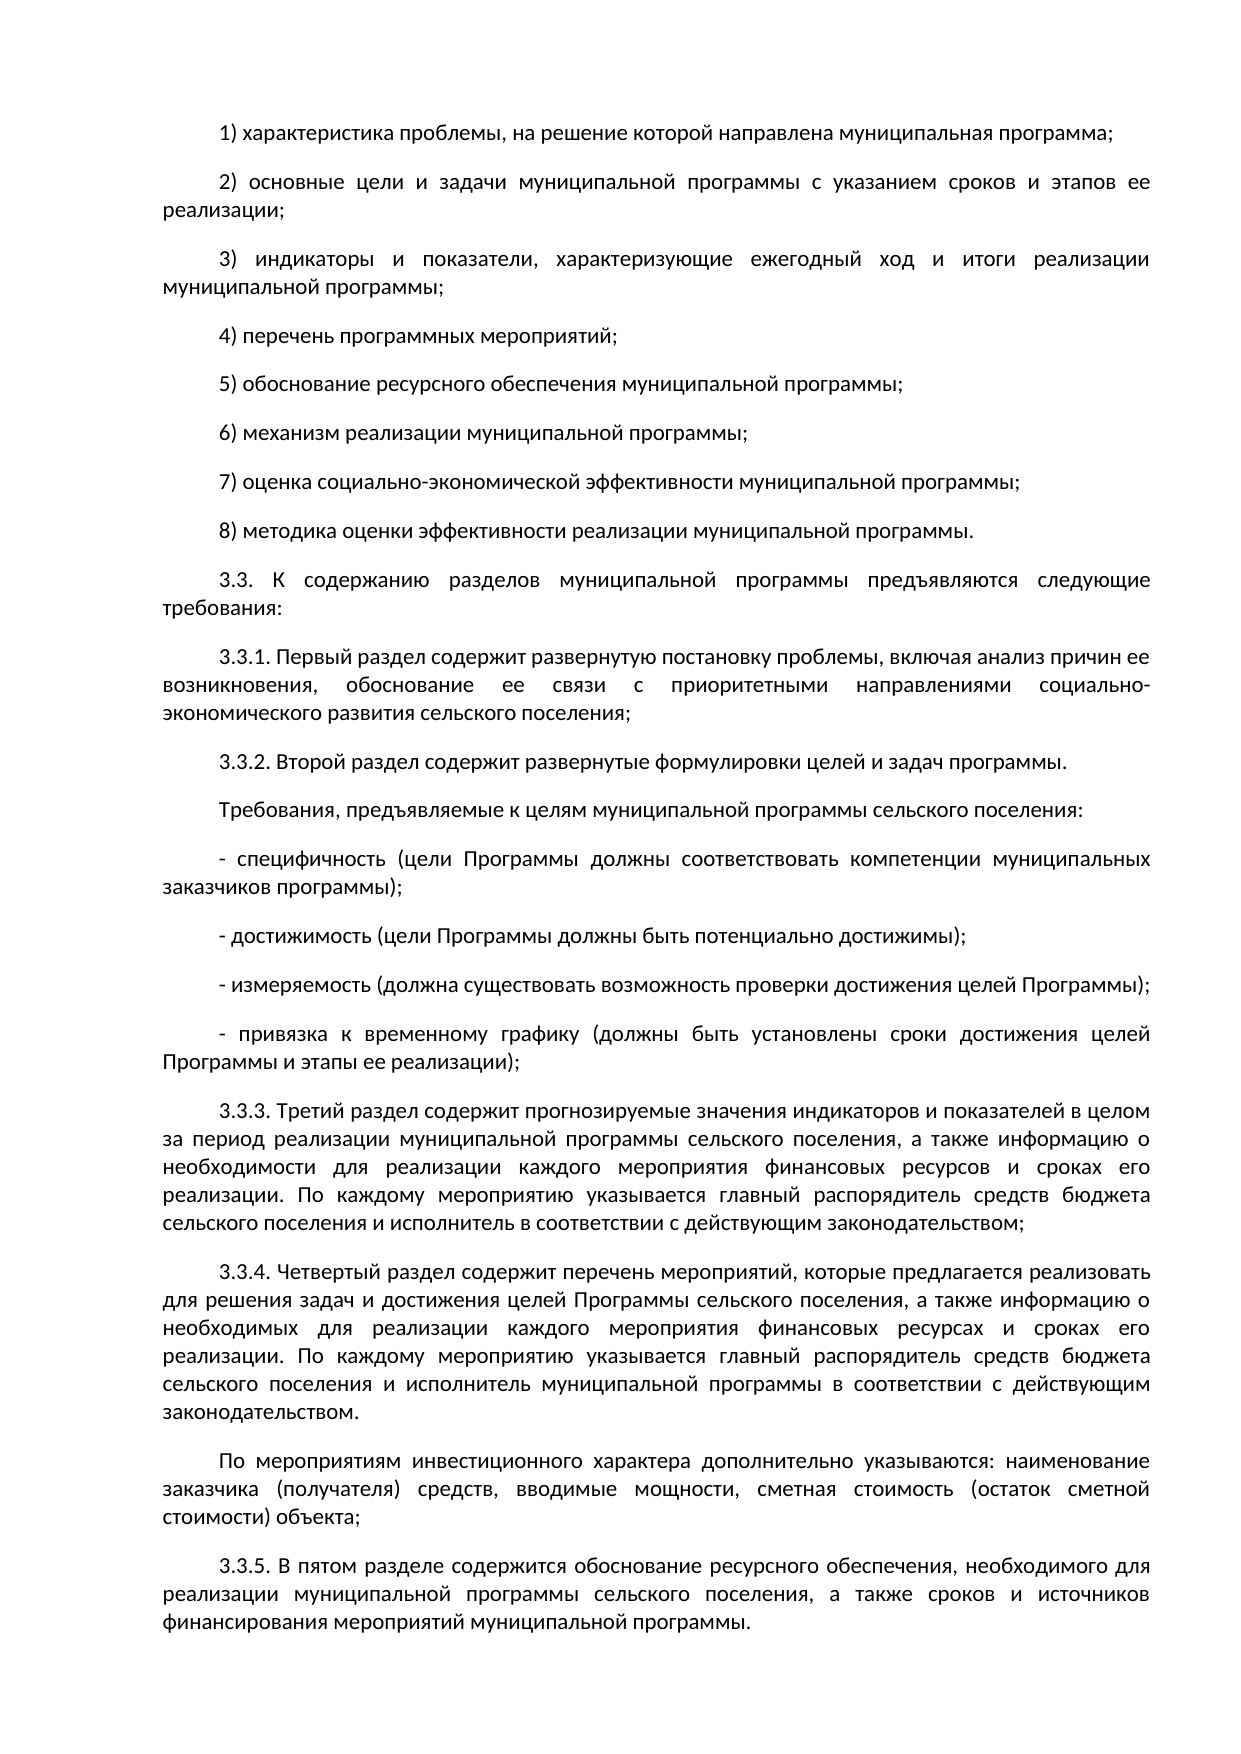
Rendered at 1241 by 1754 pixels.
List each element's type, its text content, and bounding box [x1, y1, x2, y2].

text 3.3.4. Четвертый раздел содержит перечень мероприятий, которые предлагается реализовать для решения задач и достижения целей Программы сельского поселения, а также информацию о необходимых для реализации каждого мероприятия финансовых ресурсах и сроках его реализации. По каждому мероприятию указывается главный распорядитель средств бюджета сельского поселения и исполнитель муниципальной программы в соответствии с действующим законодательством. [162, 1257, 1152, 1425]
text - привязка к временному графику (должны быть установлены сроки достижения целей Программы и этапы ее реализации); [162, 1019, 1152, 1075]
text 3.3.3. Третий раздел содержит прогнозируемые значения индикаторов и показателей в целом за период реализации муниципальной программы сельского поселения, а также информацию о необходимости для реализации каждого мероприятия финансовых ресурсов и сроках его реализации. По каждому мероприятию указывается главный распорядитель средств бюджета сельского поселения и исполнитель в соответствии с действующим законодательством; [162, 1096, 1152, 1236]
text - измеряемость (должна существовать возможность проверки достижения целей Программы); [162, 970, 1152, 998]
text 3.3.1. Первый раздел содержит развернутую постановку проблемы, включая анализ причин ее возникновения, обоснование ее связи с приоритетными направлениями социально-экономического развития сельского поселения; [162, 642, 1152, 726]
text Требования, предъявляемые к целям муниципальной программы сельского поселения: [162, 796, 1152, 824]
text 3.3.5. В пятом разделе содержится обоснование ресурсного обеспечения, необходимого для реализации муниципальной программы сельского поселения, а также сроков и источников финансирования мероприятий муниципальной программы. [162, 1551, 1152, 1635]
text - достижимость (цели Программы должны быть потенциально достижимы); [162, 921, 1152, 949]
text 1) характеристика проблемы, на решение которой направлена муниципальная программа; [162, 118, 1152, 146]
text 3.3.2. Второй раздел содержит развернутые формулировки целей и задач программы. [162, 747, 1152, 775]
text По мероприятиям инвестиционного характера дополнительно указываются: наименование заказчика (получателя) средств, вводимые мощности, сметная стоимость (остаток сметной стоимости) объекта; [162, 1446, 1152, 1530]
text 4) перечень программных мероприятий; [162, 321, 1152, 349]
text 7) оценка социально-экономической эффективности муниципальной программы; [162, 467, 1152, 495]
text 6) механизм реализации муниципальной программы; [162, 418, 1152, 446]
text 2) основные цели и задачи муниципальной программы с указанием сроков и этапов ее реализации; [162, 167, 1152, 223]
text 8) методика оценки эффективности реализации муниципальной программы. [162, 516, 1152, 544]
text 5) обоснование ресурсного обеспечения муниципальной программы; [162, 369, 1152, 398]
text 3.3. К содержанию разделов муниципальной программы предъявляются следующие требования: [162, 565, 1152, 621]
text - специфичность (цели Программы должны соответствовать компетенции муниципальных заказчиков программы); [162, 844, 1152, 901]
text 3) индикаторы и показатели, характеризующие ежегодный ход и итоги реализации муниципальной программы; [162, 244, 1152, 300]
